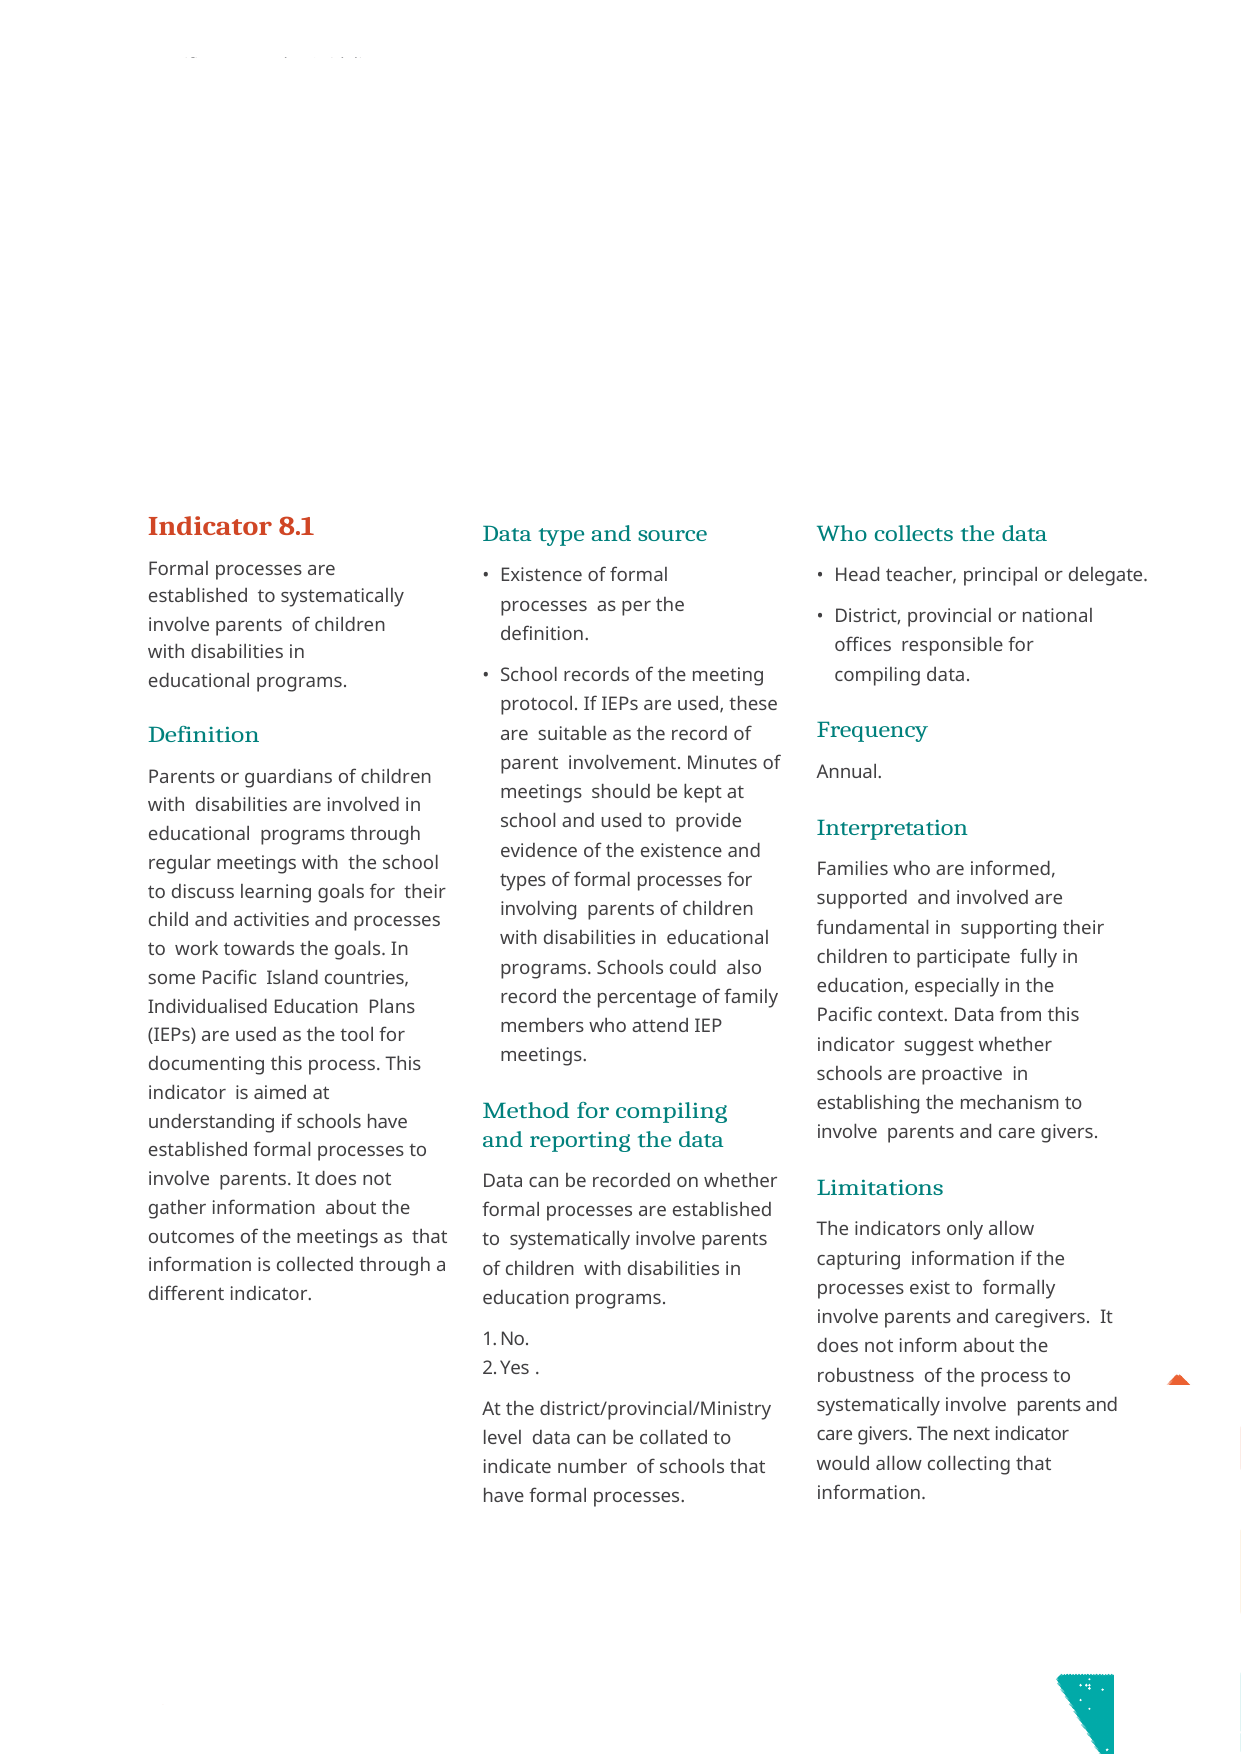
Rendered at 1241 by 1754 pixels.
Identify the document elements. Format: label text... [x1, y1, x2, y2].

text Formal processes are established to systematically involve parents of children with disabilities in educational programs. [148, 555, 415, 692]
list Existence of formal processes as per the definition. [482, 562, 719, 646]
text Parents or guardians of children with disabilities are involved in educational programs through regular meetings with the school to discuss learning goals for their child and activities and processes to work towards the goals. In some Pacific Island countries, Individualised Education Plans (IEPs) are used as the tool for documenting this process. This indicator is aimed at understanding if schools have established formal processes to involve parents. It does not gather information about the outcomes of the meetings as that information is collected through a different indicator. [148, 763, 450, 1306]
list Yes . [482, 1354, 782, 1380]
subtitle Limitations [816, 1175, 1240, 1201]
text Annual. [816, 758, 1240, 784]
subtitle Data type and source [482, 521, 782, 547]
list No. [482, 1325, 782, 1351]
text At the district/provincial/Ministry level data can be collated to indicate number of schools that have formal processes. [482, 1395, 782, 1508]
text Data can be recorded on whether formal processes are established to systematically involve parents of children with disabilities in education programs. [482, 1167, 781, 1310]
text The indicators only allow capturing information if the processes exist to formally involve parents and caregivers. It does not inform about the robustness of the process to systematically involve parents and care givers. The next indicator would allow collecting that information. [816, 1216, 1119, 1505]
picture [1018, 1337, 1241, 1754]
subtitle Indicator 8.1 [148, 511, 449, 542]
list School records of the meeting protocol. If IEPs are used, these are suitable as the record of parent involvement. Minutes of meetings should be kept at school and used to provide evidence of the existence and types of formal processes for involving parents of children with disabilities in educational programs. Schools could also record the percentage of family members who attend IEP meetings. [482, 661, 781, 1067]
subtitle Method for compiling and reporting the data [482, 1098, 767, 1153]
subtitle Frequency [816, 717, 1240, 743]
list Head teacher, principal or delegate. [816, 562, 1240, 587]
subtitle Interpretation [816, 814, 1240, 841]
subtitle Definition [148, 722, 449, 748]
subtitle Who collects the data [816, 521, 1240, 547]
list District, provincial or national offices responsible for compiling data. [816, 602, 1106, 686]
text Families who are informed, supported and involved are fundamental in supporting their children to participate fully in education, especially in the Pacific context. Data from this indicator suggest whether schools are proactive in establishing the mechanism to involve parents and care givers. [816, 855, 1116, 1144]
